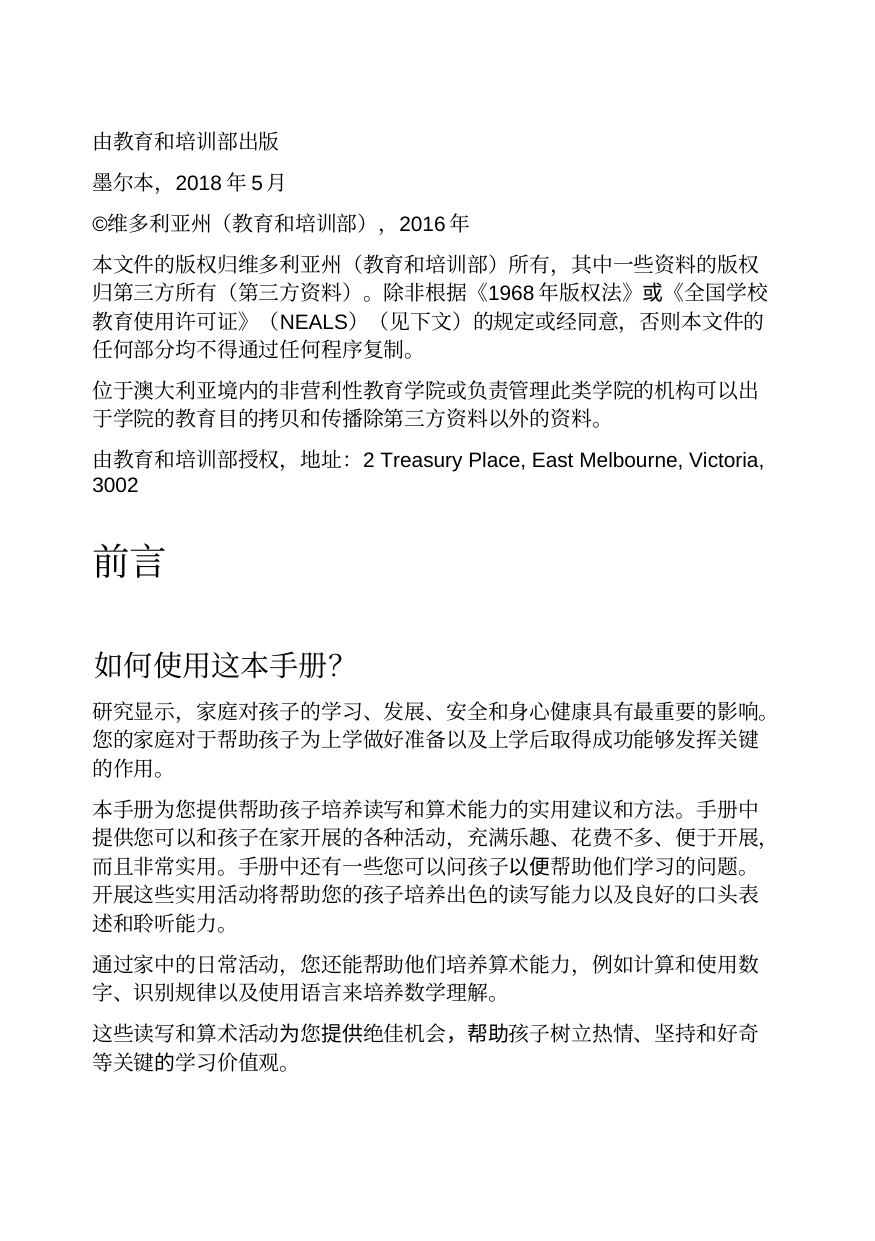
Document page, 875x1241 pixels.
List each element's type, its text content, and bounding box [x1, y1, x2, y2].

text 研究显示，家庭对孩子的学习、发展、安全和身心健康具有最重要的影响。您的家庭对于帮助孩子为上学做好准备以及上学后取得成功能够发挥关键的作用。 [92, 697, 773, 782]
text 本手册为您提供帮助孩子培养读写和算术能力的实用建议和方法。手册中提供您可以和孩子在家开展的各种活动，充满乐趣、花费不多、便于开展，而且非常实用。手册中还有一些您可以问孩子以便帮助他们学习的问题。开展这些实用活动将帮助您的孩子培养出色的读写能力以及良好的口头表述和聆听能力。 [92, 795, 773, 937]
text ©维多利亚州（教育和培训部），2016年 [92, 209, 773, 237]
text 这些读写和算术活动为您提供绝佳机会，帮助孩子树立热情、坚持和好奇等关键的学习价值观。 [92, 1019, 773, 1076]
subtitle 如何使用这本手册？ [94, 643, 830, 684]
text 位于澳大利亚境内的非营利性教育学院或负责管理此类学院的机构可以出于学院的教育目的拷贝和传播除第三方资料以外的资料。 [92, 376, 773, 433]
text 本文件的版权归维多利亚州（教育和培训部）所有，其中一些资料的版权归第三方所有（第三方资料）。除非根据《1968年版权法》或《全国学校教育使用许可证》（NEALS）（见下文）的规定或经同意，否则本文件的任何部分均不得通过任何程序复制。 [92, 249, 773, 363]
text 墨尔本，2018年5月 [92, 168, 773, 196]
subtitle 前言 [92, 538, 830, 584]
text 由教育和培训部授权，地址：2 Treasury Place, East Melbourne, Victoria, 3002 [92, 445, 773, 496]
text 通过家中的日常活动，您还能帮助他们培养算术能力，例如计算和使用数字、识别规律以及使用语言来培养数学理解。 [92, 949, 773, 1006]
text 由教育和培训部出版 [92, 127, 773, 155]
